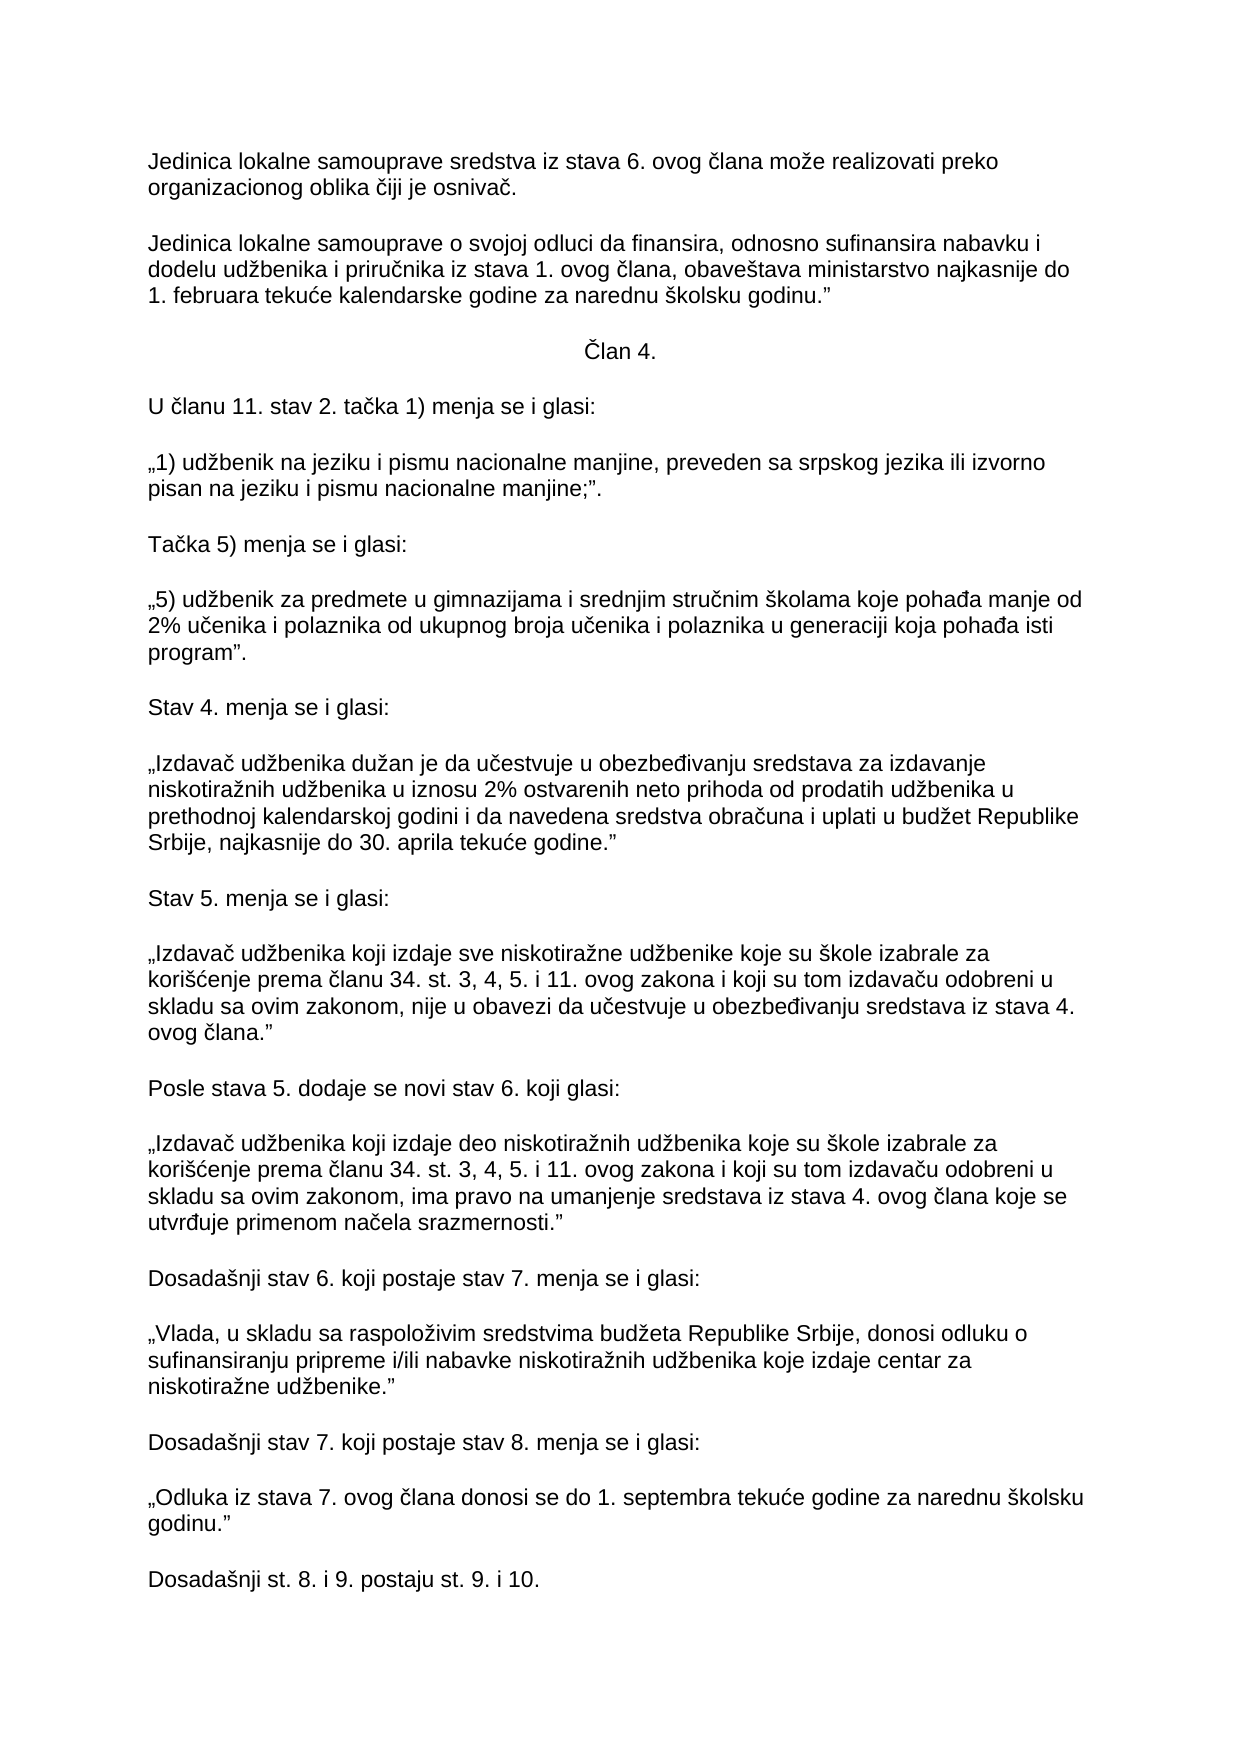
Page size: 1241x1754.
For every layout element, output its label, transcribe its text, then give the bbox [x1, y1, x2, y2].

text „Izdavač udžbenika koji izdaje sve niskotiražne udžbenike koje su škole izabrale za korišćenje prema članu 34. st. 3, 4, 5. i 11. ovog zakona i koji su tom izdavaču odobreni u skladu sa ovim zakonom, nije u obavezi da učestvuje u obezbeđivanju sredstava iz stava 4. ovog člana.” [148, 940, 1093, 1045]
text Dosadašnji stav 6. koji postaje stav 7. menja se i glasi: [148, 1265, 1093, 1291]
text Tačka 5) menja se i glasi: [148, 531, 1093, 557]
text Član 4. [148, 338, 1093, 364]
text „Izdavač udžbenika koji izdaje deo niskotiražnih udžbenika koje su škole izabrale za korišćenje prema članu 34. st. 3, 4, 5. i 11. ovog zakona i koji su tom izdavaču odobreni u skladu sa ovim zakonom, ima pravo na umanjenje sredstava iz stava 4. ovog člana koje se utvrđuje primenom načela srazmernosti.” [148, 1130, 1093, 1236]
text Jedinica lokalne samouprave o svojoj odluci da finansira, odnosno sufinansira nabavku i dodelu udžbenika i priručnika iz stava 1. ovog člana, obaveštava ministarstvo najkasnije do 1. februara tekuće kalendarske godine za narednu školsku godinu.” [148, 229, 1093, 308]
text Stav 5. menja se i glasi: [148, 884, 1093, 911]
text Jedinica lokalne samouprave sredstva iz stava 6. ovog člana može realizovati preko organizacionog oblika čiji je osnivač. [148, 148, 1093, 200]
text „Izdavač udžbenika dužan je da učestvuje u obezbeđivanju sredstava za izdavanje niskotiražnih udžbenika u iznosu 2% ostvarenih neto prihoda od prodatih udžbenika u prethodnoj kalendarskoj godini i da navedena sredstva obračuna i uplati u budžet Republike Srbije, najkasnije do 30. aprila tekuće godine.” [148, 750, 1093, 855]
text Dosadašnji stav 7. koji postaje stav 8. menja se i glasi: [148, 1428, 1093, 1455]
text „5) udžbenik za predmete u gimnazijama i srednjim stručnim školama koje pohađa manje od 2% učenika i polaznika od ukupnog broja učenika i polaznika u generaciji koja pohađa isti program”. [148, 586, 1093, 665]
text „Vlada, u skladu sa raspoloživim sredstvima budžeta Republike Srbije, donosi odluku o sufinansiranju pripreme i/ili nabavke niskotiražnih udžbenika koje izdaje centar za niskotiražne udžbenike.” [148, 1320, 1093, 1399]
text „1) udžbenik na jeziku i pismu nacionalne manjine, preveden sa srpskog jezika ili izvorno pisan na jeziku i pismu nacionalne manjine;”. [148, 449, 1093, 501]
text U članu 11. stav 2. tačka 1) menja se i glasi: [148, 393, 1093, 419]
text Posle stava 5. dodaje se novi stav 6. koji glasi: [148, 1074, 1093, 1101]
text Stav 4. menja se i glasi: [148, 694, 1093, 721]
text „Odluka iz stava 7. ovog člana donosi se do 1. septembra tekuće godine za narednu školsku godinu.” [148, 1484, 1093, 1537]
text Dosadašnji st. 8. i 9. postaju st. 9. i 10. [148, 1566, 1093, 1592]
